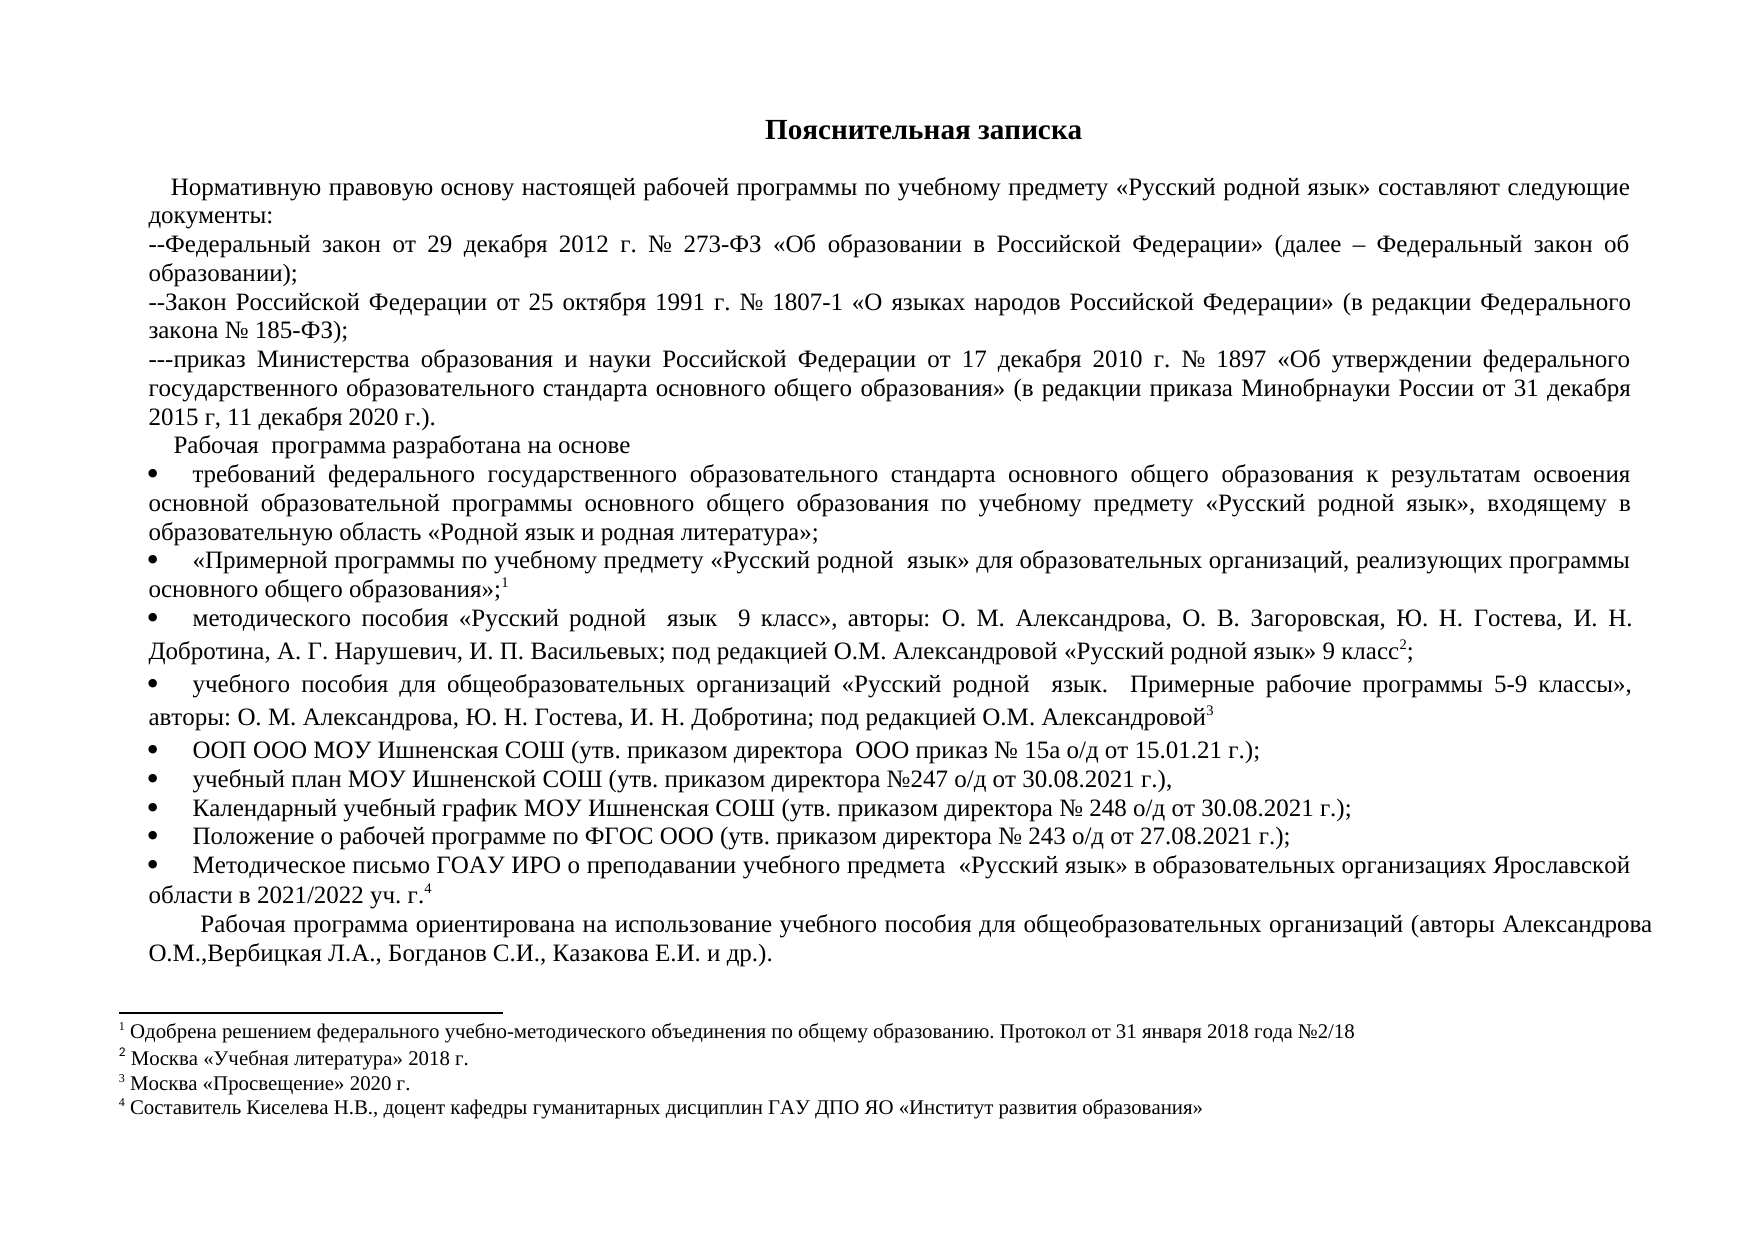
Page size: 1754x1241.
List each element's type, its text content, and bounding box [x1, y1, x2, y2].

text --Закон Российской Федерации от 25 октября 1991 г. № 1807-1 «О языках народов Российской Федерации» (в редакции Федерального закона № 185-ФЗ); [148, 287, 1632, 344]
text Рабочая программа ориентирована на использование учебного пособия для общеобразовательных организаций (авторы Александрова О.М.,Вербицкая Л.А., Богданов С.И., Казакова Е.И. и др.). [148, 909, 1653, 967]
list учебного пособия для общеобразовательных организаций «Русский родной язык. Примерные рабочие программы 5-9 классы», авторы: О. М. Александрова, Ю. Н. Гостева, И. Н. Добротина; под редакцией О.М. Александровой [148, 669, 1632, 731]
list ООП ООО МОУ Ишненская СОШ (утв. приказом директора ООО приказ № 15а о/д от 15.01.21 г.); [148, 735, 1632, 764]
list Методическое письмо ГОАУ ИРО о преподавании учебного предмета «Русский язык» в образовательных организациях Ярославской области в 2021/2022 уч. г. [148, 850, 1632, 909]
list Положение о рабочей программе по ФГОС ООО (утв. приказом директора № 243 о/д от 27.08.2021 г.); [148, 821, 1632, 850]
text --Федеральный закон от 29 декабря 2012 г. № 273-ФЗ «Об образовании в Российской Федерации» (далее – Федеральный закон об образовании); [148, 229, 1632, 287]
list Пояснительная записка [194, 112, 1653, 146]
list «Примерной программы по учебному предмету «Русский родной язык» для образовательных организаций, реализующих программы основного общего образования»; [148, 546, 1632, 603]
text Нормативную правовую основу настоящей рабочей программы по учебному предмету «Русский родной язык» составляют следующие документы: [148, 172, 1632, 229]
text Рабочая программа разработана на основе [148, 431, 1632, 459]
list требований федерального государственного образовательного стандарта основного общего образования к результатам освоения основной образовательной программы основного общего образования по учебному предмету «Русский родной язык», входящему в образовательную область «Родной язык и родная литература»; [148, 459, 1632, 546]
text ---приказ Министерства образования и науки Российской Федерации от 17 декабря 2010 г. № 1897 «Об утверждении федерального государственного образовательного стандарта основного общего образования» (в редакции приказа Минобрнауки России от 31 декабря 2015 г, 11 декабря 2020 г.). [148, 344, 1632, 431]
list учебный план МОУ Ишненской СОШ (утв. приказом директора №247 о/д от 30.08.2021 г.), [148, 764, 1632, 793]
list методического пособия «Русский родной язык 9 класс», авторы: О. М. Александрова, О. В. Загоровская, Ю. Н. Гостева, И. Н. Добротина, А. Г. Нарушевич, И. П. Васильевых; под редакцией О.М. Александровой «Русский родной язык» 9 класс; [148, 603, 1632, 665]
list Календарный учебный график МОУ Ишненская СОШ (утв. приказом директора № 248 о/д от 30.08.2021 г.); [148, 793, 1632, 821]
